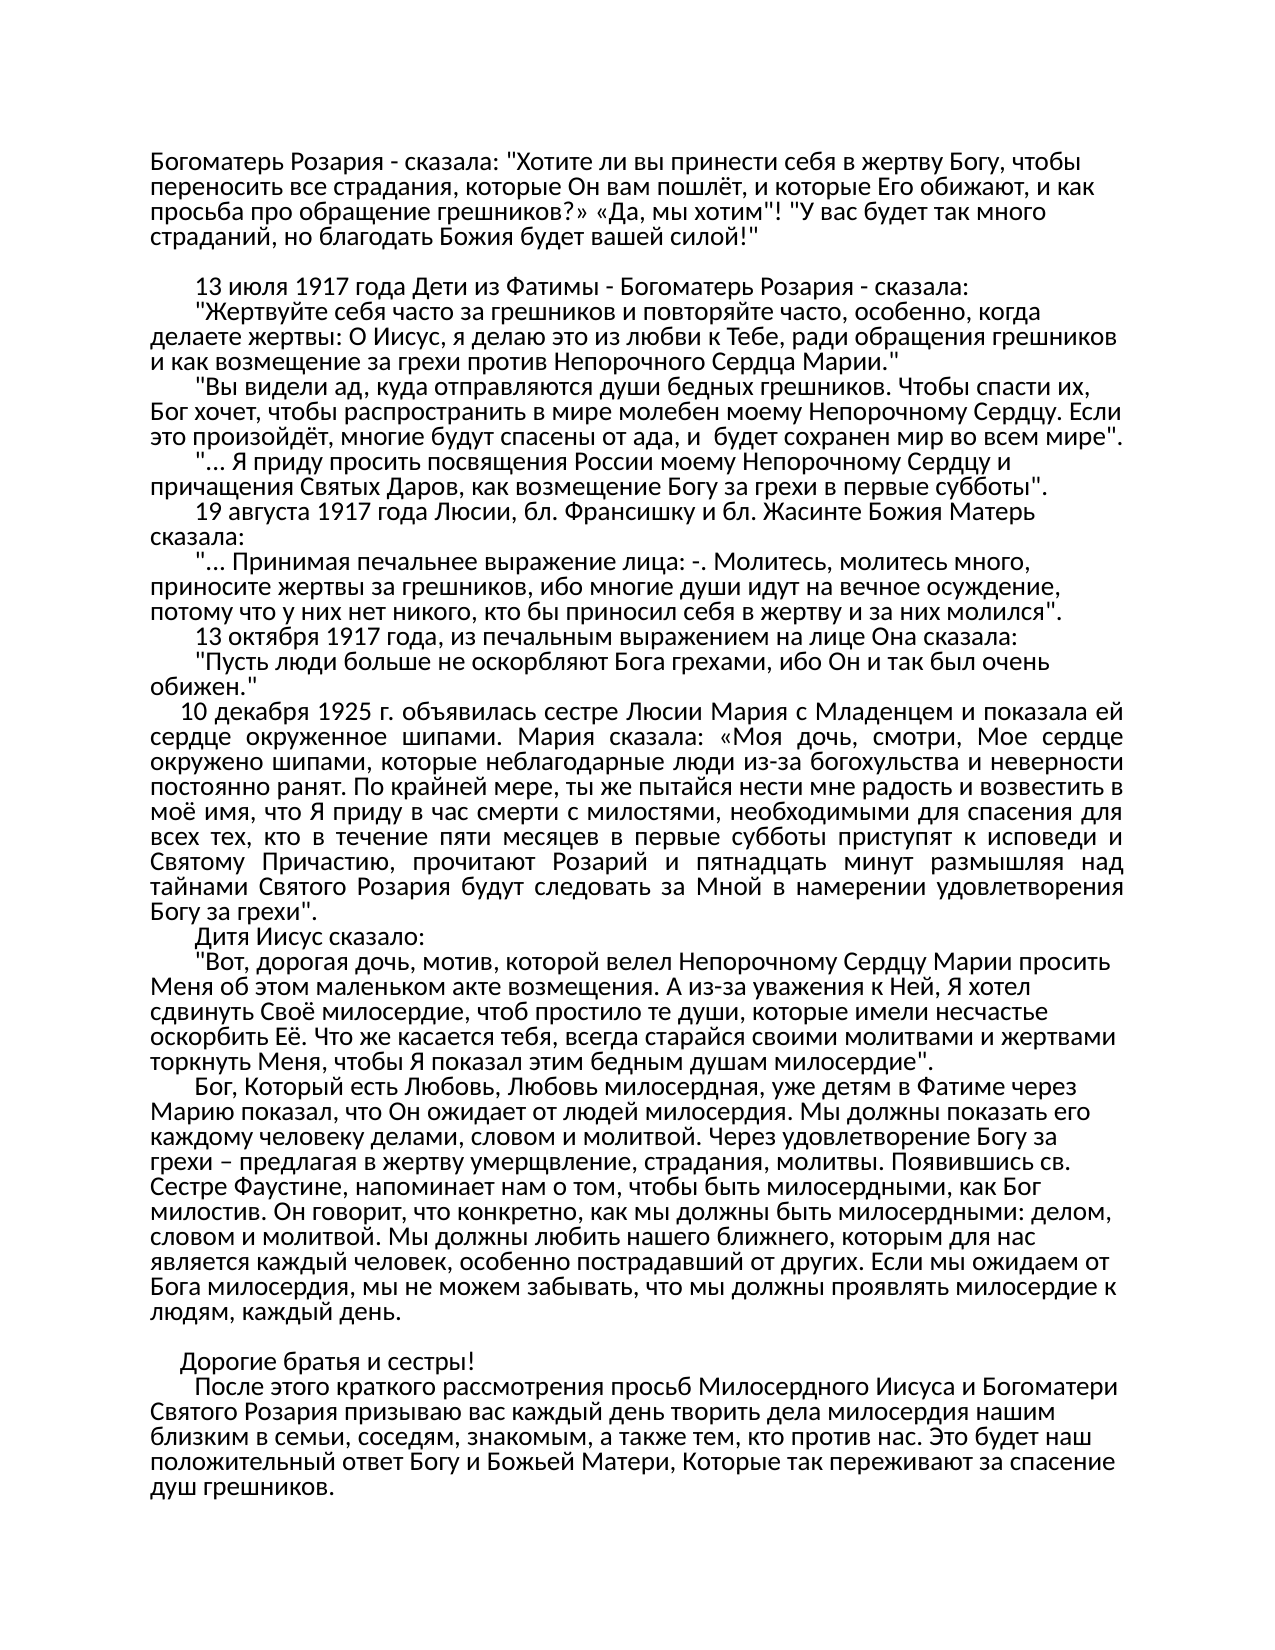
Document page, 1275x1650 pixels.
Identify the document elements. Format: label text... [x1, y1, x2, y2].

text "Пусть люди больше не оскорбляют Бога грехами, ибо Он и так был очень обижен." [150, 650, 1125, 700]
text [150, 150, 1125, 250]
text "Жертвуйте себя часто за грешников и повторяйте часто, особенно, когда делаете жертвы: О Иисус, я делаю это из любви к Тебе, ради обращения грешников и как возмещение за грехи против Непорочного Сердца Марии." [150, 300, 1125, 375]
text "... Принимая печальнее выражение лица: -. Молитесь, молитесь много, приносите жертвы за грешников, ибо многие души идут на вечное осуждение, потому что у них нет никого, кто бы приносил себя в жертву и за них молился". [150, 550, 1125, 625]
text После этого краткого рассмотрения просьб Милосердного Иисуса и Богоматери Святого Розария призываю вас каждый день творить дела милосердия нашим близким в семьи, соседям, знакомым, а также тем, кто против нас. Это будет наш положительный ответ Богу и Божьей Матери, Которые так переживают за спасение душ грешников. [150, 1375, 1125, 1500]
text Дитя Иисус сказало: [150, 925, 1125, 950]
text 19 августа 1917 года Люсии, бл. Франсишку и бл. Жасинте Божия Матерь сказала: [150, 500, 1125, 550]
text "Вот, дорогая дочь, мотив, которой велел Непорочному Сердцу Марии просить Меня об этом маленьком акте возмещения. А из-за уважения к Ней, Я хотел сдвинуть Своё милосердие, чтоб простило те души, которые имели несчастье оскорбить Её. Что же касается тебя, всегда старайся своими молитвами и жертвами торкнуть Меня, чтобы Я показал этим бедным душам милосердие". [150, 950, 1125, 1075]
text 13 октября 1917 года, из печальным выражением на лице Она сказала: [150, 625, 1125, 650]
text Бог, Который есть Любовь, Любовь милосердная, уже детям в Фатиме через Марию показал, что Он ожидает от людей милосердия. Мы должны показать его каждому человеку делами, словом и молитвой. Через удовлетворение Богу за грехи – предлагая в жертву умерщвление, страдания, молитвы. Появившись св. Сестре Фаустине, напоминает нам о том, чтобы быть милосердными, как Бог милостив. Он говорит, что конкретно, как мы должны быть милосердными: делом, словом и молитвой. Мы должны любить нашего ближнего, которым для нас является каждый человек, особенно пострадавший от других. Если мы ожидаем от Бога милосердия, мы не можем забывать, что мы должны проявлять милосердие к людям, каждый день. [150, 1075, 1125, 1325]
text "... Я приду просить посвящения России моему Непорочному Сердцу и причащения Святых Даров, как возмещение Богу за грехи в первые субботы". [150, 450, 1125, 500]
text 13 июля 1917 года Дети из Фатимы - Богоматерь Розария - сказала: [150, 275, 1125, 300]
text 10 декабря 1925 г. объявилась сестре Люсии Мария с Младенцем и показала ей сердце окруженное шипами. Мария сказала: «Моя дочь, смотри, Мое сердце окружено шипами, которые неблагодарные люди из-за богохульства и неверности постоянно ранят. По крайней мере, ты же пытайся нести мне радость и возвестить в моё имя, что Я приду в час смерти с милостями, необходимыми для спасения для всех тех, кто в течение пяти месяцев в первые субботы приступят к исповеди и Святому Причастию, прочитают Розарий и пятнадцать минут размышляя над тайнами Святого Розария будут следовать за Мной в намерении удовлетворения Богу за грехи". [150, 700, 1125, 925]
text Дорогие братья и сестры! [150, 1350, 1125, 1375]
text "Вы видели ад, куда отправляются души бедных грешников. Чтобы спасти их, Бог хочет, чтобы распространить в мире молебен моему Непорочному Сердцу. Если это произойдёт, многие будут спасены от ада, и будет сохранен мир во всем мире". [150, 375, 1125, 450]
